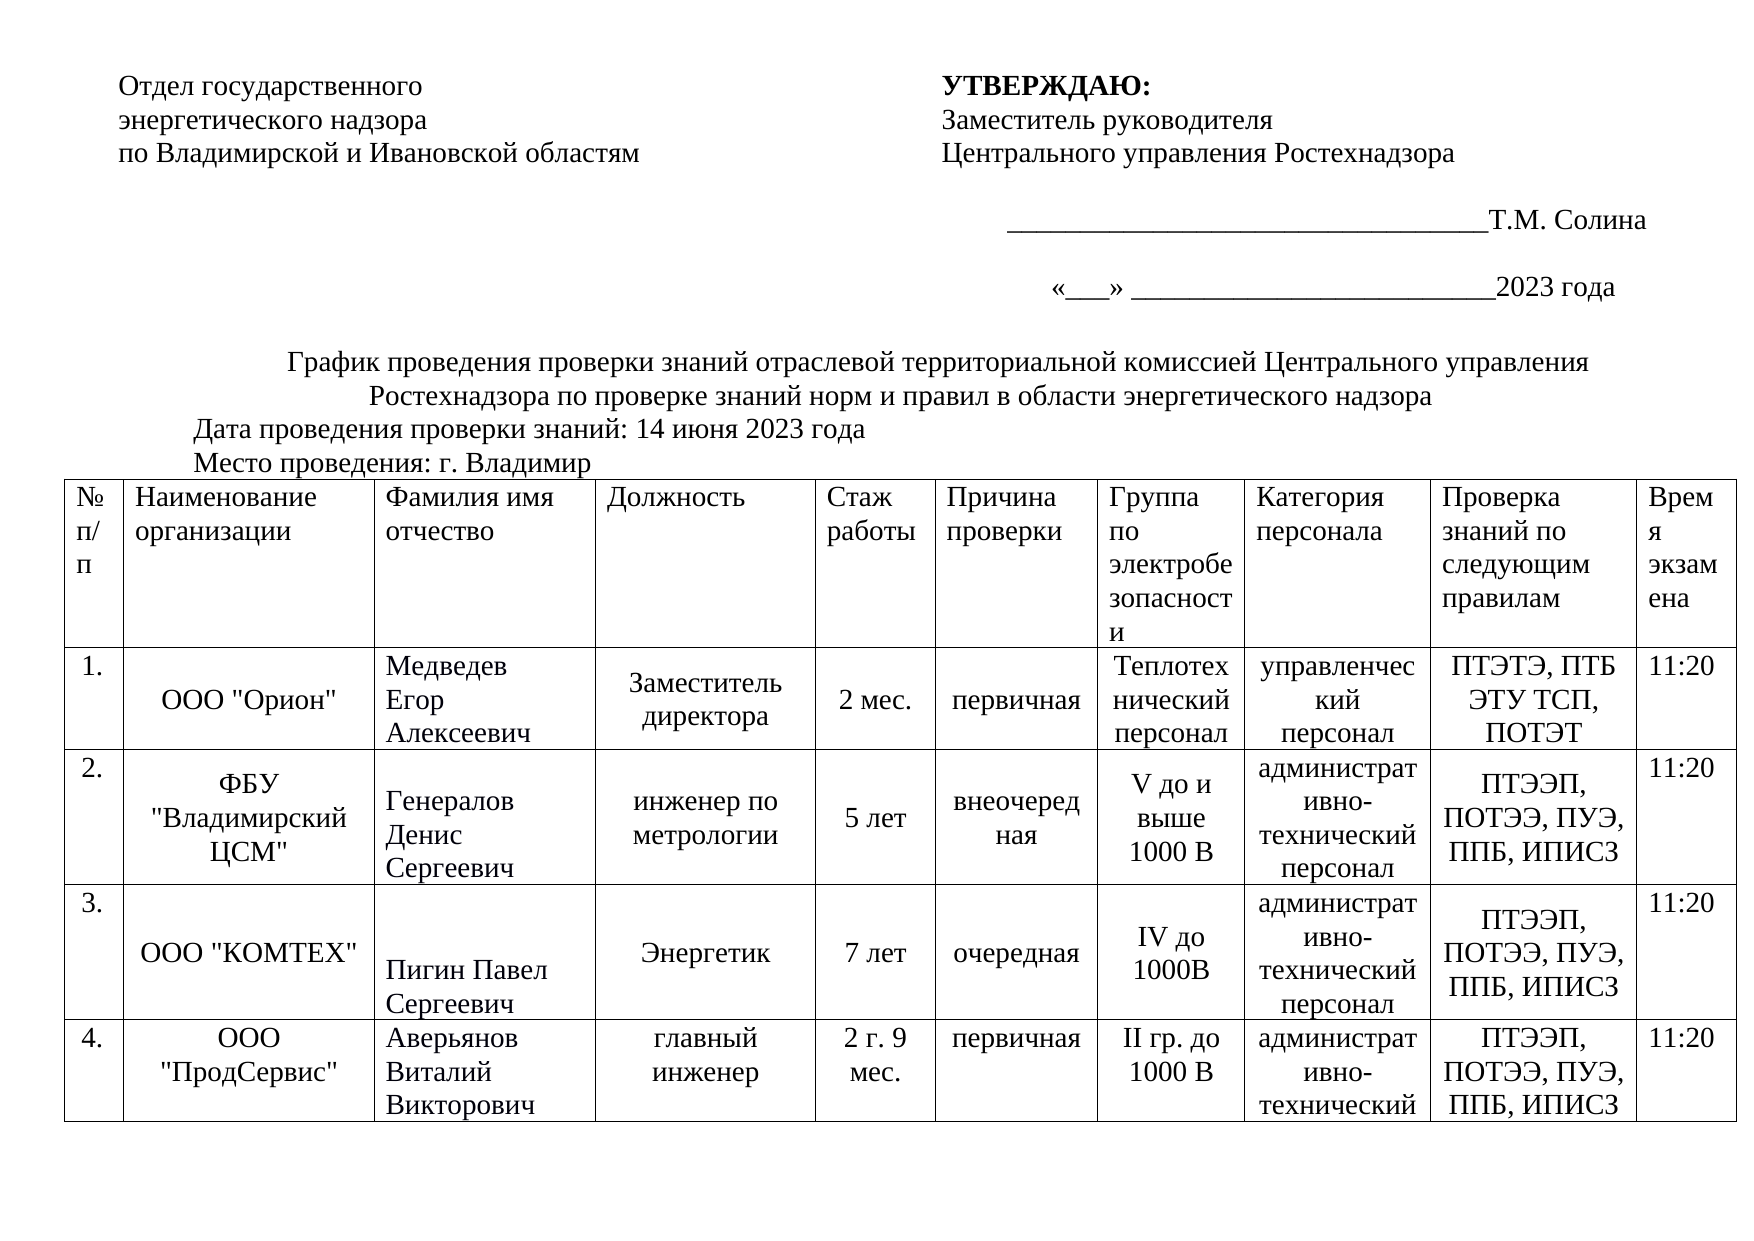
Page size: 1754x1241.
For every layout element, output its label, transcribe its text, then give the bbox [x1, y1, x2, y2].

table_cell ПТЭТЭ, ПТБ ЭТУ ТСП, ПОТЭТ [1431, 648, 1636, 749]
table_header Фамилия имя отчество [375, 480, 595, 647]
table_header Категория персонала [1245, 480, 1430, 647]
table_cell ПТЭЭП, ПОТЭЭ, ПУЭ, ППБ, ИПИСЗ [1431, 750, 1636, 884]
table_cell ООО "ПродСервис" [124, 1020, 374, 1121]
table_cell 5 лет [816, 750, 935, 884]
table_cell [1431, 1020, 1636, 1121]
table_header Проверка знаний по следующим правилам [1431, 480, 1636, 647]
text Дата проведения проверки знаний: 14 июня 2023 года [118, 411, 1683, 445]
table_cell ФБУ "Владимирский ЦСМ" [124, 750, 374, 884]
table_cell 11:20 [1637, 648, 1736, 749]
table_cell V до и выше 1000 В [1098, 750, 1244, 884]
table_header Причина проверки [936, 480, 1097, 647]
table_cell административно-технический персонал [1245, 750, 1430, 884]
table_cell [65, 885, 123, 1019]
table_cell Энергетик [596, 885, 815, 1019]
table_cell [65, 648, 123, 749]
table_cell инженер по метрологии [596, 750, 815, 884]
table_cell Медведев Егор Алексеевич [375, 648, 595, 749]
table_cell IV до 1000В [1098, 885, 1244, 1019]
table_cell Заместитель директора [596, 648, 815, 749]
table_cell II гр. до 1000 В [1098, 1020, 1244, 1121]
table_cell первичная [936, 1020, 1097, 1121]
table_cell ООО "КОМТЕХ" [124, 885, 374, 1019]
table_header № п/п [65, 480, 123, 647]
table_header УТВЕРЖДАЮ: Заместитель руководителя Центрального управления Ростехнадзора _________________________________Т.М. Солина «___» _________________________2023 года [930, 35, 1683, 316]
table_header Должность [596, 480, 815, 647]
table_header Время экзамена [1637, 480, 1736, 647]
table_header Отдел государственного энергетического надзора по Владимирской и Ивановской областям [107, 35, 930, 316]
text Место проведения: г. Владимир [118, 445, 1683, 478]
table_cell Генералов Денис Сергеевич [375, 750, 595, 884]
table_cell главный инженер [596, 1020, 815, 1121]
table_cell 11:20 [1637, 750, 1736, 884]
table_cell 11:20 [1637, 1020, 1736, 1121]
table_cell ПТЭЭП, ПОТЭЭ, ПУЭ, ППБ, ИПИСЗ [1431, 885, 1636, 1019]
text График проведения проверки знаний отраслевой территориальной комиссией Центрального управления Ростехнадзора по проверке знаний норм и правил в области энергетического надзора [118, 344, 1683, 411]
table_header Стаж работы [816, 480, 935, 647]
table_cell управленческий персонал [1245, 648, 1430, 749]
table_cell ООО "Орион" [124, 648, 374, 749]
table_cell [65, 1020, 123, 1121]
table_cell [65, 750, 123, 884]
table_cell 11:20 [1637, 885, 1736, 1019]
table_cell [1245, 1020, 1430, 1121]
table_cell административно-технический персонал [1245, 885, 1430, 1019]
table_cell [375, 1020, 595, 1121]
table_cell 2 мес. [816, 648, 935, 749]
table_cell очередная [936, 885, 1097, 1019]
table_cell Пигин Павел Сергеевич [375, 885, 595, 1019]
table_cell внеочередная [936, 750, 1097, 884]
table_cell Теплотехнический персонал [1098, 648, 1244, 749]
table_cell 2 г. 9 мес. [816, 1020, 935, 1121]
table_cell первичная [936, 648, 1097, 749]
table_header Наименование организации [124, 480, 374, 647]
table_header Группа по электробезопасности [1098, 480, 1244, 647]
table_cell 7 лет [816, 885, 935, 1019]
